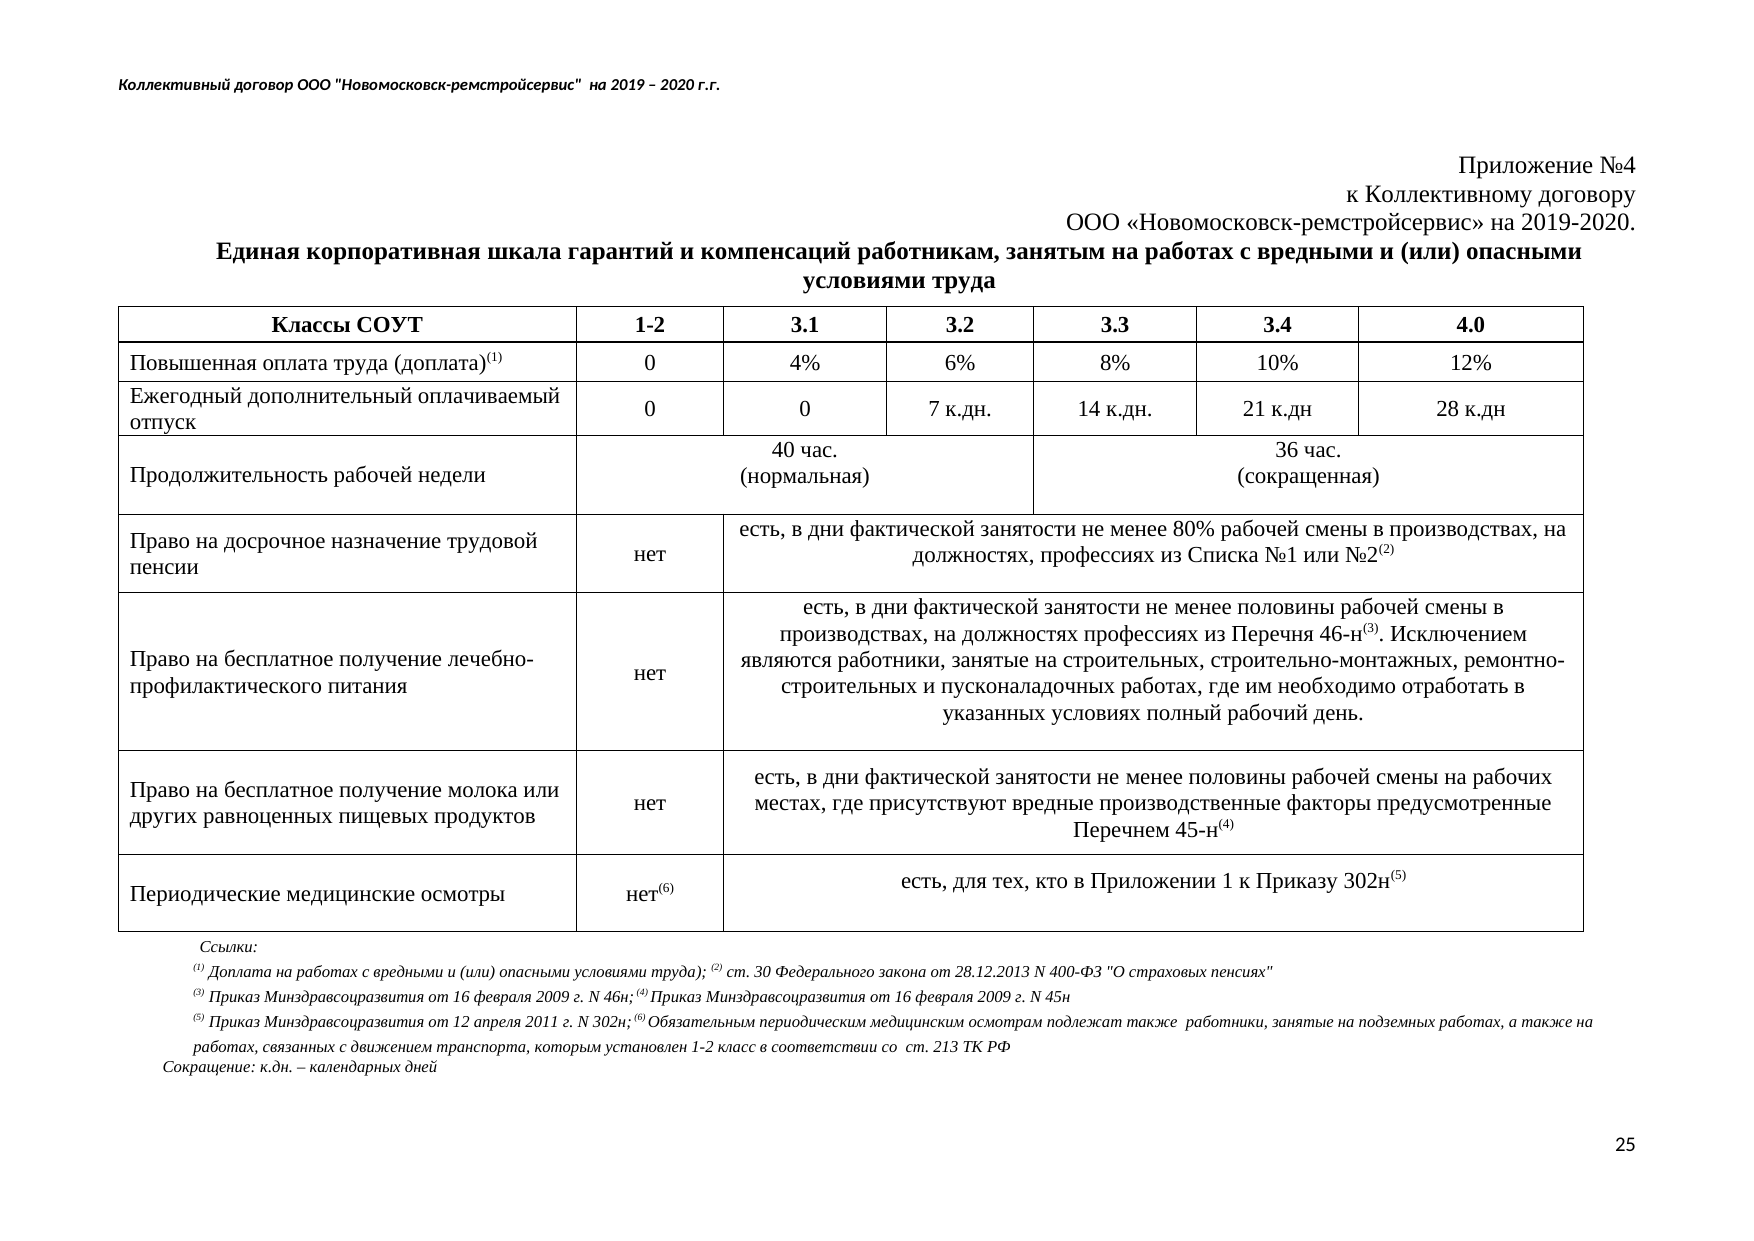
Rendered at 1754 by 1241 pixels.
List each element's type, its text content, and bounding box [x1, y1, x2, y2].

text (1) Доплата на работах с вредными и (или) опасными условиями труда); (2) ст. 30 Федерального закона от 28.12.2013 N 400-ФЗ "О страховых пенсиях" [193, 957, 1636, 982]
table_cell Периодические медицинские осмотры [119, 855, 576, 931]
table_cell 4% [724, 343, 886, 381]
table_cell Ежегодный дополнительный оплачиваемый отпуск [119, 382, 576, 435]
table_cell 0 [577, 382, 723, 435]
table_cell 0 [577, 343, 723, 381]
table_header 1-2 [577, 307, 723, 341]
table_header 3.4 [1197, 307, 1358, 341]
table_cell Право на бесплатное получение лечебно-профилактического питания [119, 593, 576, 750]
text Единая корпоративная шкала гарантий и компенсаций работникам, занятым на работах с вредными и (или) опасными условиями труда [162, 236, 1636, 294]
table_cell нет [577, 593, 723, 750]
text к Коллективному договору [118, 179, 1636, 207]
table_cell 12% [1359, 343, 1583, 381]
table_header 4.0 [1359, 307, 1583, 341]
text Сокращение: к.дн. – календарных дней [162, 1057, 1636, 1076]
table_cell есть, для тех, кто в Приложении 1 к Приказу 302н(5) [724, 855, 1583, 931]
table_cell 7 к.дн. [887, 382, 1033, 435]
table_cell Продолжительность рабочей недели [119, 436, 576, 513]
table_cell Право на бесплатное получение молока или других равноценных пищевых продуктов [119, 751, 576, 854]
text (5) Приказ Минздравсоцразвития от 12 апреля 2011 г. N 302н; (6) Обязательным периодическим медицинским осмотрам подлежат также работники, занятые на подземных работах, а также на работах, связанных с движением транспорта, которым установлен 1-2 класс в соответствии со ст. 213 ТК РФ [193, 1007, 1636, 1057]
table_cell нет [577, 515, 723, 592]
table_cell 10% [1197, 343, 1358, 381]
table_cell 28 к.дн [1359, 382, 1583, 435]
table_cell Право на досрочное назначение трудовой пенсии [119, 515, 576, 592]
table_cell есть, в дни фактической занятости не менее 80% рабочей смены в производствах, на должностях, профессиях из Списка №1 или №2(2) [724, 515, 1583, 592]
text Приложение №4 [118, 150, 1636, 179]
table_cell нет [577, 751, 723, 854]
table_cell есть, в дни фактической занятости не менее половины рабочей смены в производствах, на должностях профессиях из Перечня 46-н(3). Исключением являются работники, занятые на строительных, строительно-монтажных, ремонтно-строительных и пусконаладочных работах, где им необходимо отработать в указанных условиях полный рабочий день. [724, 593, 1583, 750]
table_cell есть, в дни фактической занятости не менее половины рабочей смены на рабочих местах, где присутствуют вредные производственные факторы предусмотренные Перечнем 45-н(4) [724, 751, 1583, 854]
table_cell 8% [1034, 343, 1196, 381]
table_cell 36 час. (сокращенная) [1034, 436, 1583, 513]
table_cell Повышенная оплата труда (доплата)(1) [119, 343, 576, 381]
table_header 3.1 [724, 307, 886, 341]
table_cell 0 [724, 382, 886, 435]
table_cell 21 к.дн [1197, 382, 1358, 435]
text Ссылки: [193, 932, 1636, 957]
table_cell 14 к.дн. [1034, 382, 1196, 435]
text ООО «Новомосковск-ремстройсервис» на 2019-2020. [118, 207, 1636, 236]
table_header Классы СОУТ [119, 307, 576, 341]
table_cell 40 час. (нормальная) [577, 436, 1033, 513]
table_cell нет(6) [577, 855, 723, 931]
table_header 3.2 [887, 307, 1033, 341]
table_cell 6% [887, 343, 1033, 381]
table_header 3.3 [1034, 307, 1196, 341]
text (3) Приказ Минздравсоцразвития от 16 февраля 2009 г. N 46н; (4) Приказ Минздравсоцразвития от 16 февраля 2009 г. N 45н [193, 982, 1636, 1007]
